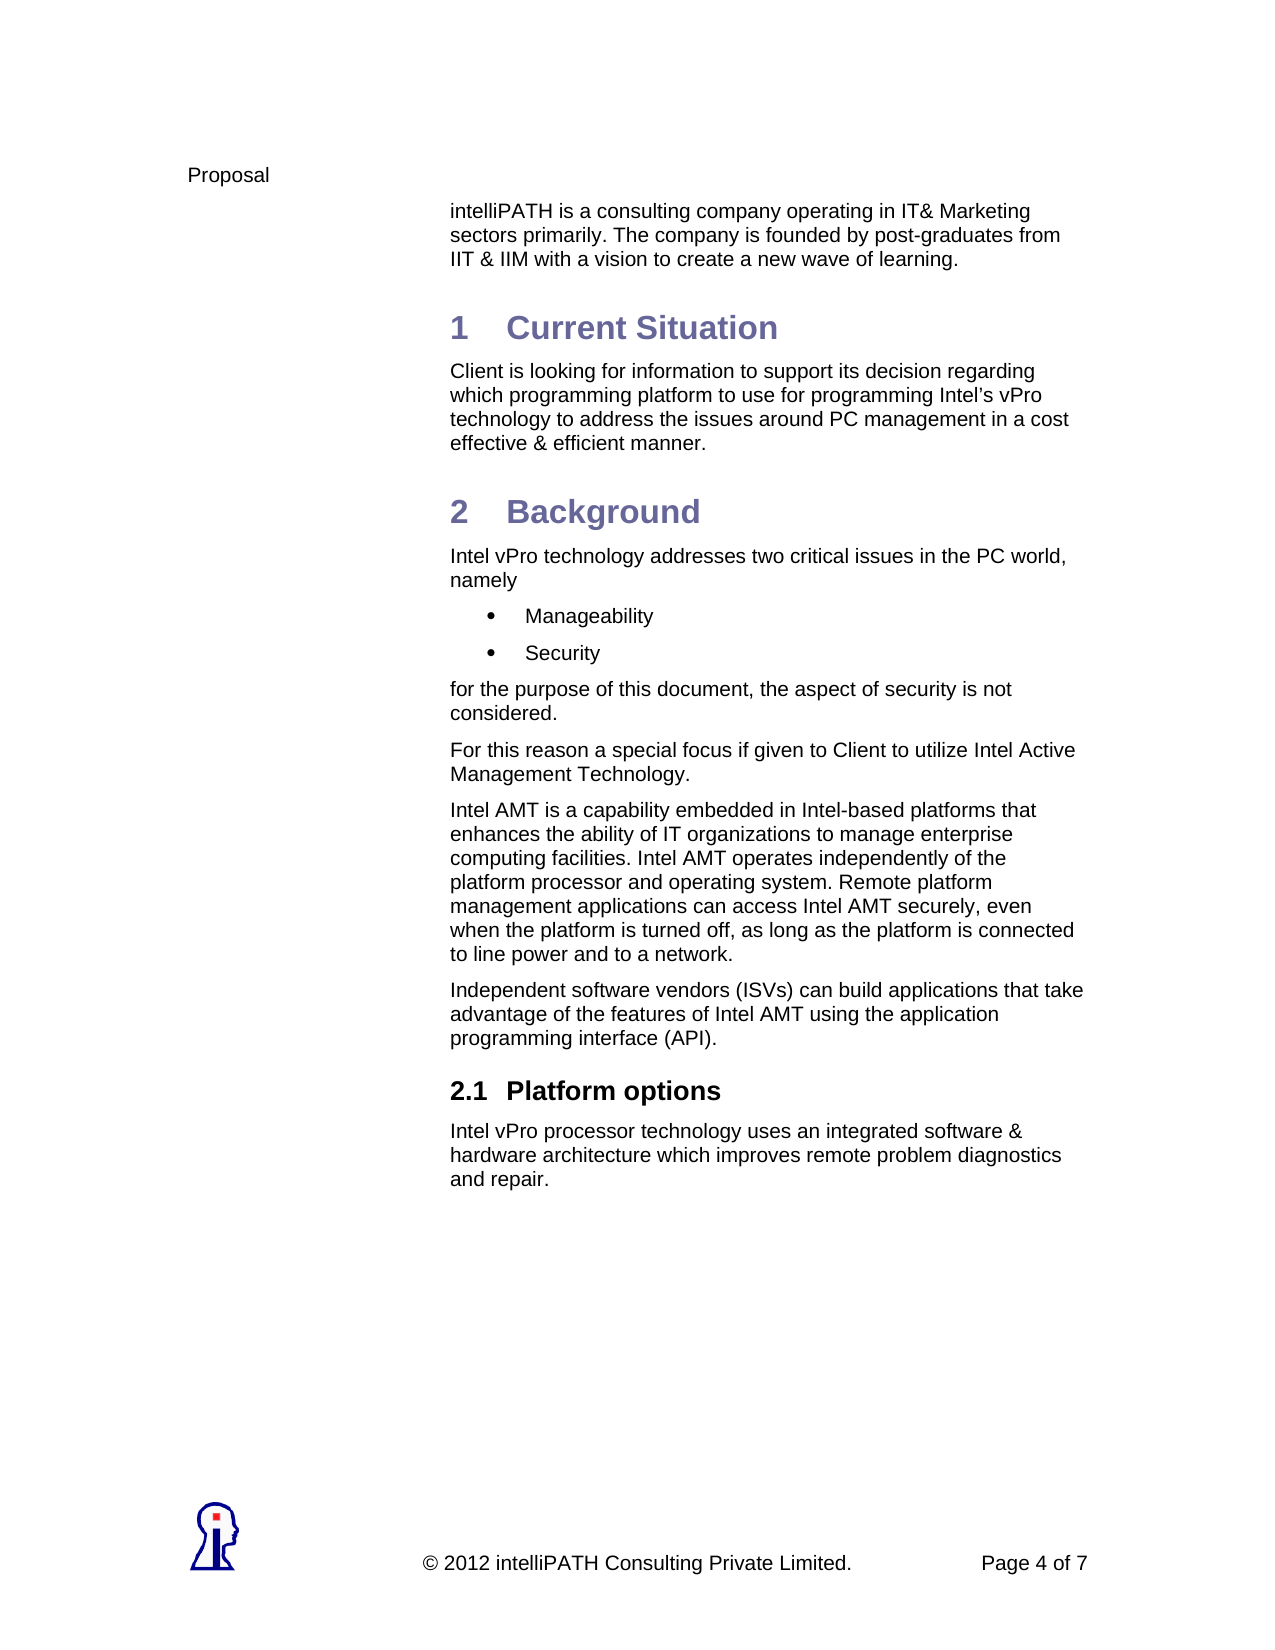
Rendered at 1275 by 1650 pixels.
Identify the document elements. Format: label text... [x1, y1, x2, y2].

subtitle Platform options [450, 1075, 1087, 1106]
subtitle Current Situation [450, 308, 1087, 347]
subtitle Background [450, 493, 1087, 531]
text Proposal [187, 162, 1087, 186]
text Intel vPro processor technology uses an integrated software & hardware architecture which improves remote problem diagnostics and repair. [450, 1119, 1087, 1191]
text intelliPATH is a consulting company operating in IT& Marketing sectors primarily. The company is founded by post-graduates from IIT & IIM with a vision to create a new wave of learning. [450, 199, 1087, 271]
text Intel vPro technology addresses two critical issues in the PC world, namely [450, 543, 1087, 591]
text For this reason a special focus if given to Client to utilize Intel Active Management Technology. [450, 737, 1087, 785]
list Security [487, 641, 1087, 664]
text Independent software vendors (ISVs) can build applications that take advantage of the features of Intel AMT using the application programming interface (API). [450, 978, 1087, 1050]
text Intel AMT is a capability embedded in Intel-based platforms that enhances the ability of IT organizations to manage enterprise computing facilities. Intel AMT operates independently of the platform processor and operating system. Remote platform management applications can access Intel AMT securely, even when the platform is turned off, as long as the platform is connected to line power and to a network. [450, 798, 1087, 966]
text Client is looking for information to support its decision regarding which programming platform to use for programming Intel’s vPro technology to address the issues around PC management in a cost effective & efficient manner. [450, 359, 1087, 455]
list Manageability [487, 604, 1087, 628]
picture [187, 1502, 239, 1571]
text for the purpose of this document, the aspect of security is not considered. [450, 677, 1087, 725]
